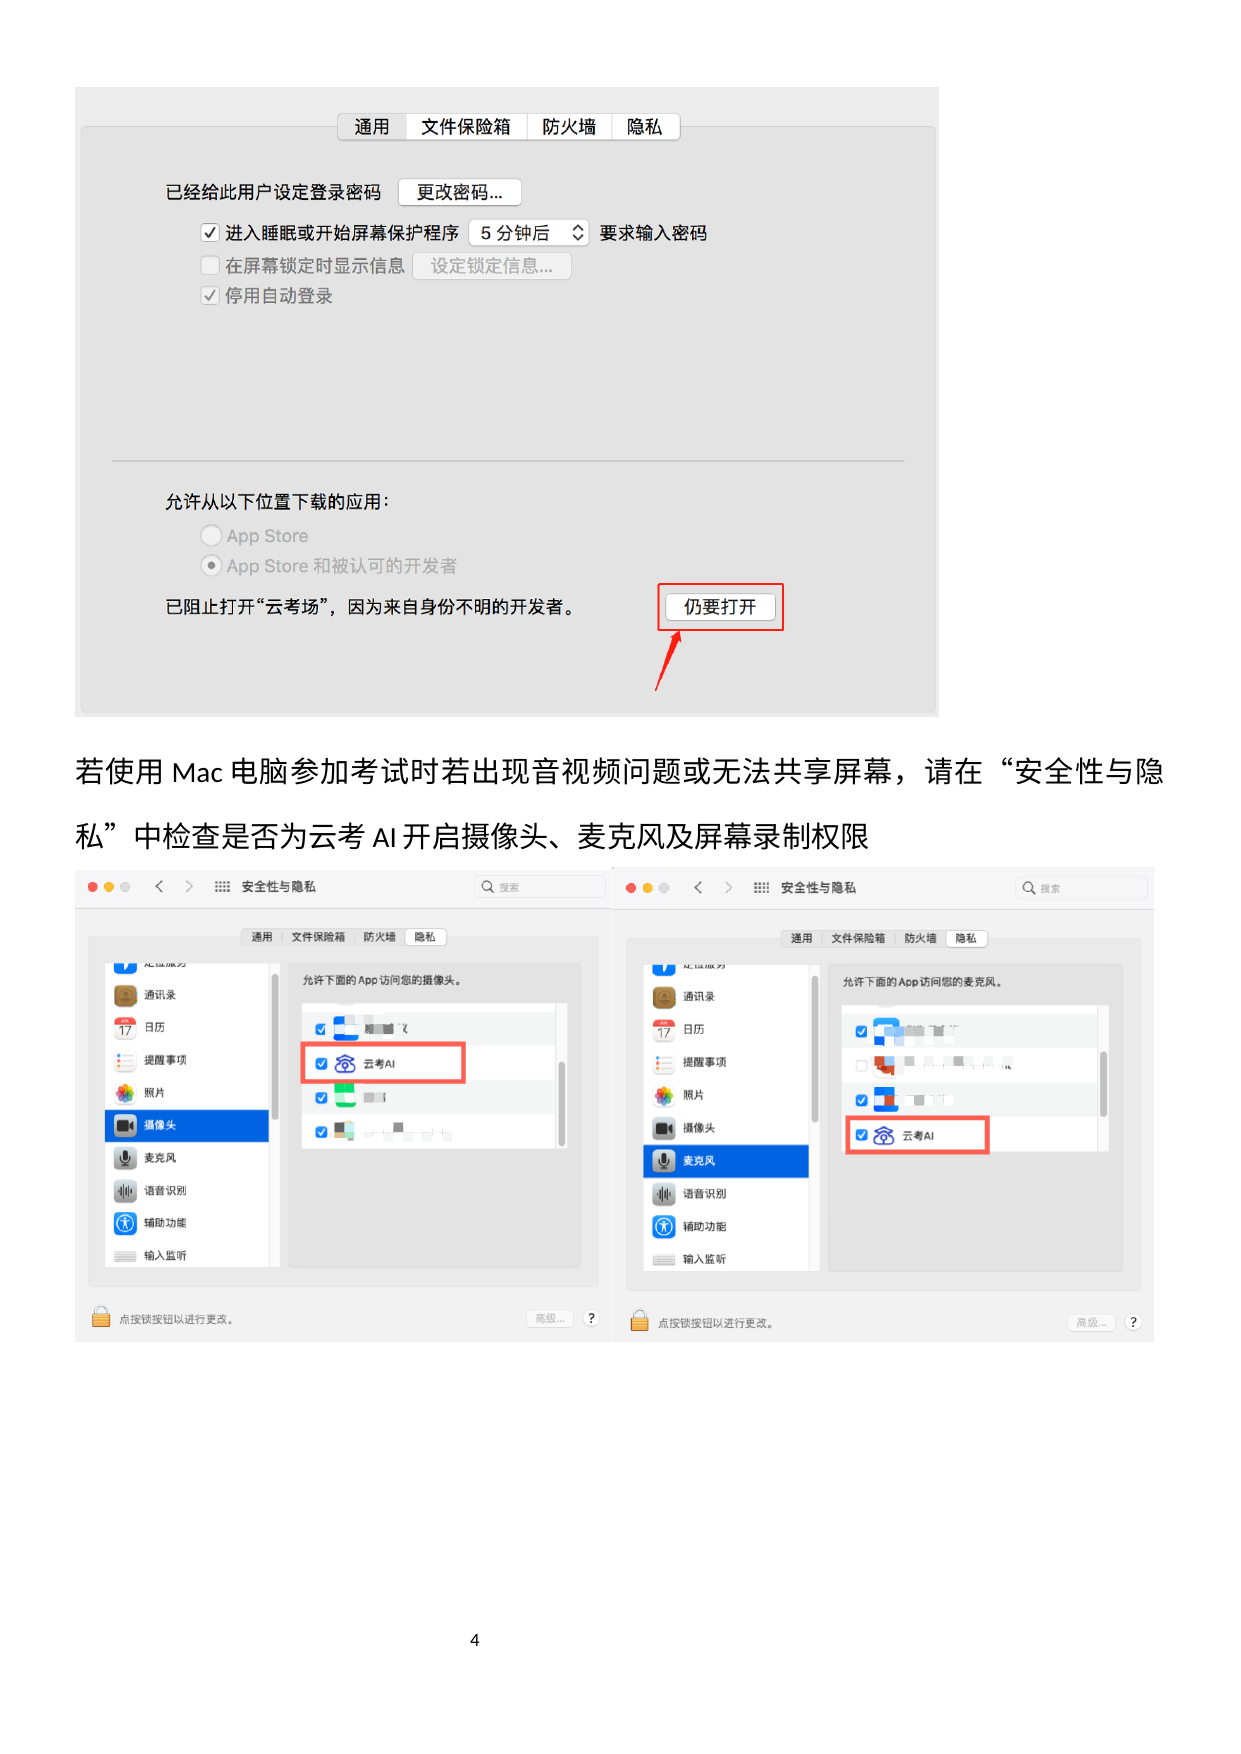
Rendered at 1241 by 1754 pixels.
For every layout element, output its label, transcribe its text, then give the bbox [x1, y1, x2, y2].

picture [75, 87, 939, 717]
text 若使用Mac电脑参加考试时若出现音视频问题或无法共享屏幕，请在“安全性与隐私”中检查是否为云考AI开启摄像头、麦克风及屏幕录制权限 [75, 738, 1165, 868]
picture [75, 867, 1155, 1342]
